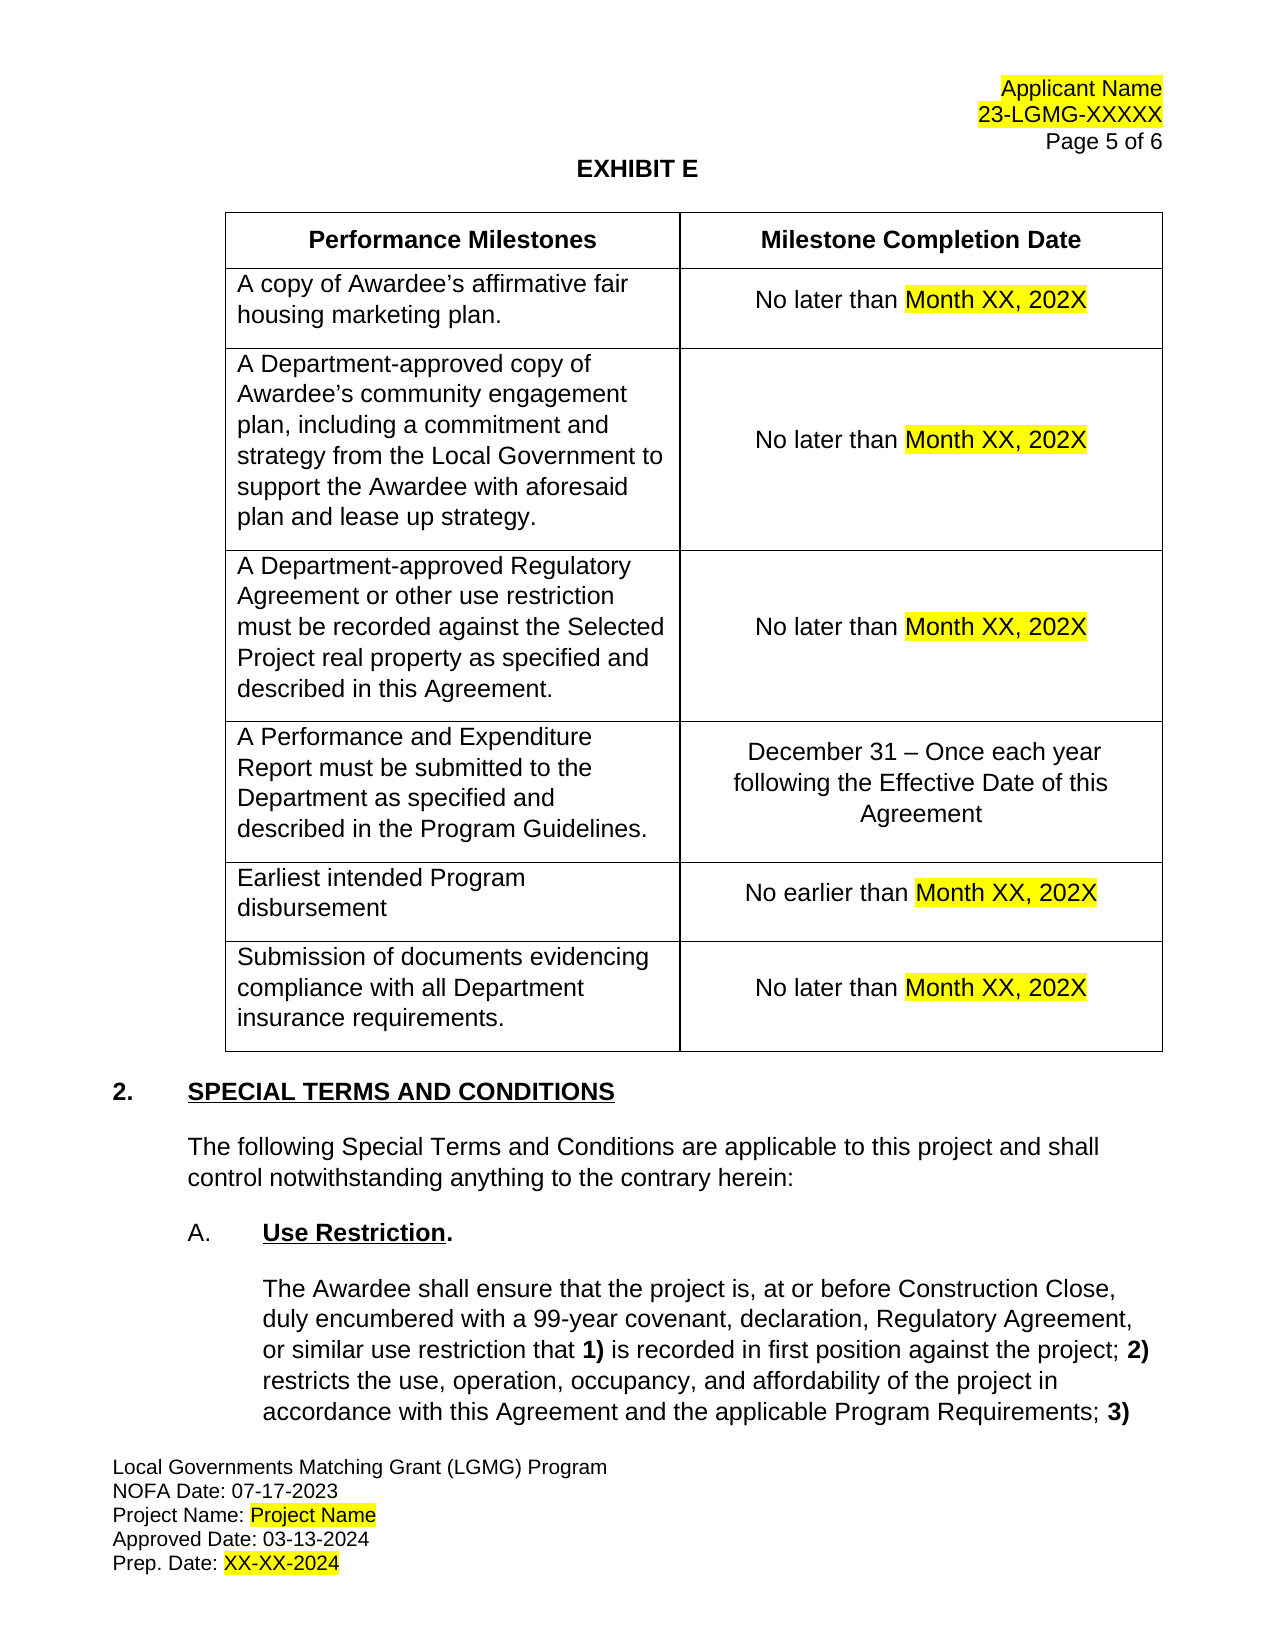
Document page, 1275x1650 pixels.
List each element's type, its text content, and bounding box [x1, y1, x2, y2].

table_cell A Department-approved Regulatory Agreement or other use restriction must be recorded against the Selected Project real property as specified and described in this Agreement. [226, 551, 679, 721]
table_cell No later than Month XX, 202X [681, 349, 1162, 549]
table_cell Earliest intended Program disbursement [226, 863, 679, 941]
table_cell A Performance and Expenditure Report must be submitted to the Department as specified and described in the Program Guidelines. [226, 722, 679, 862]
table_cell A copy of Awardee’s affirmative fair housing marketing plan. [226, 269, 679, 347]
list SPECIAL TERMS AND CONDITIONS [112, 1077, 1162, 1105]
table_cell A Department-approved copy of Awardee’s community engagement plan, including a commitment and strategy from the Local Government to support the Awardee with aforesaid plan and lease up strategy. [226, 349, 679, 549]
text The following Special Terms and Conditions are applicable to this project and shall control notwithstanding anything to the contrary herein: [187, 1132, 1162, 1191]
table_header Milestone Completion Date [681, 213, 1162, 268]
table_cell No later than Month XX, 202X [681, 942, 1162, 1051]
table_cell Submission of documents evidencing compliance with all Department insurance requirements. [226, 942, 679, 1051]
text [262, 1274, 1162, 1425]
table_header Performance Milestones [226, 213, 679, 268]
table_cell No earlier than Month XX, 202X [681, 863, 1162, 941]
table_cell No later than Month XX, 202X [681, 269, 1162, 347]
list Use Restriction. [187, 1218, 1162, 1247]
table_cell No later than Month XX, 202X [681, 551, 1162, 721]
table_cell December 31 – Once each year following the Effective Date of this Agreement [681, 722, 1162, 862]
